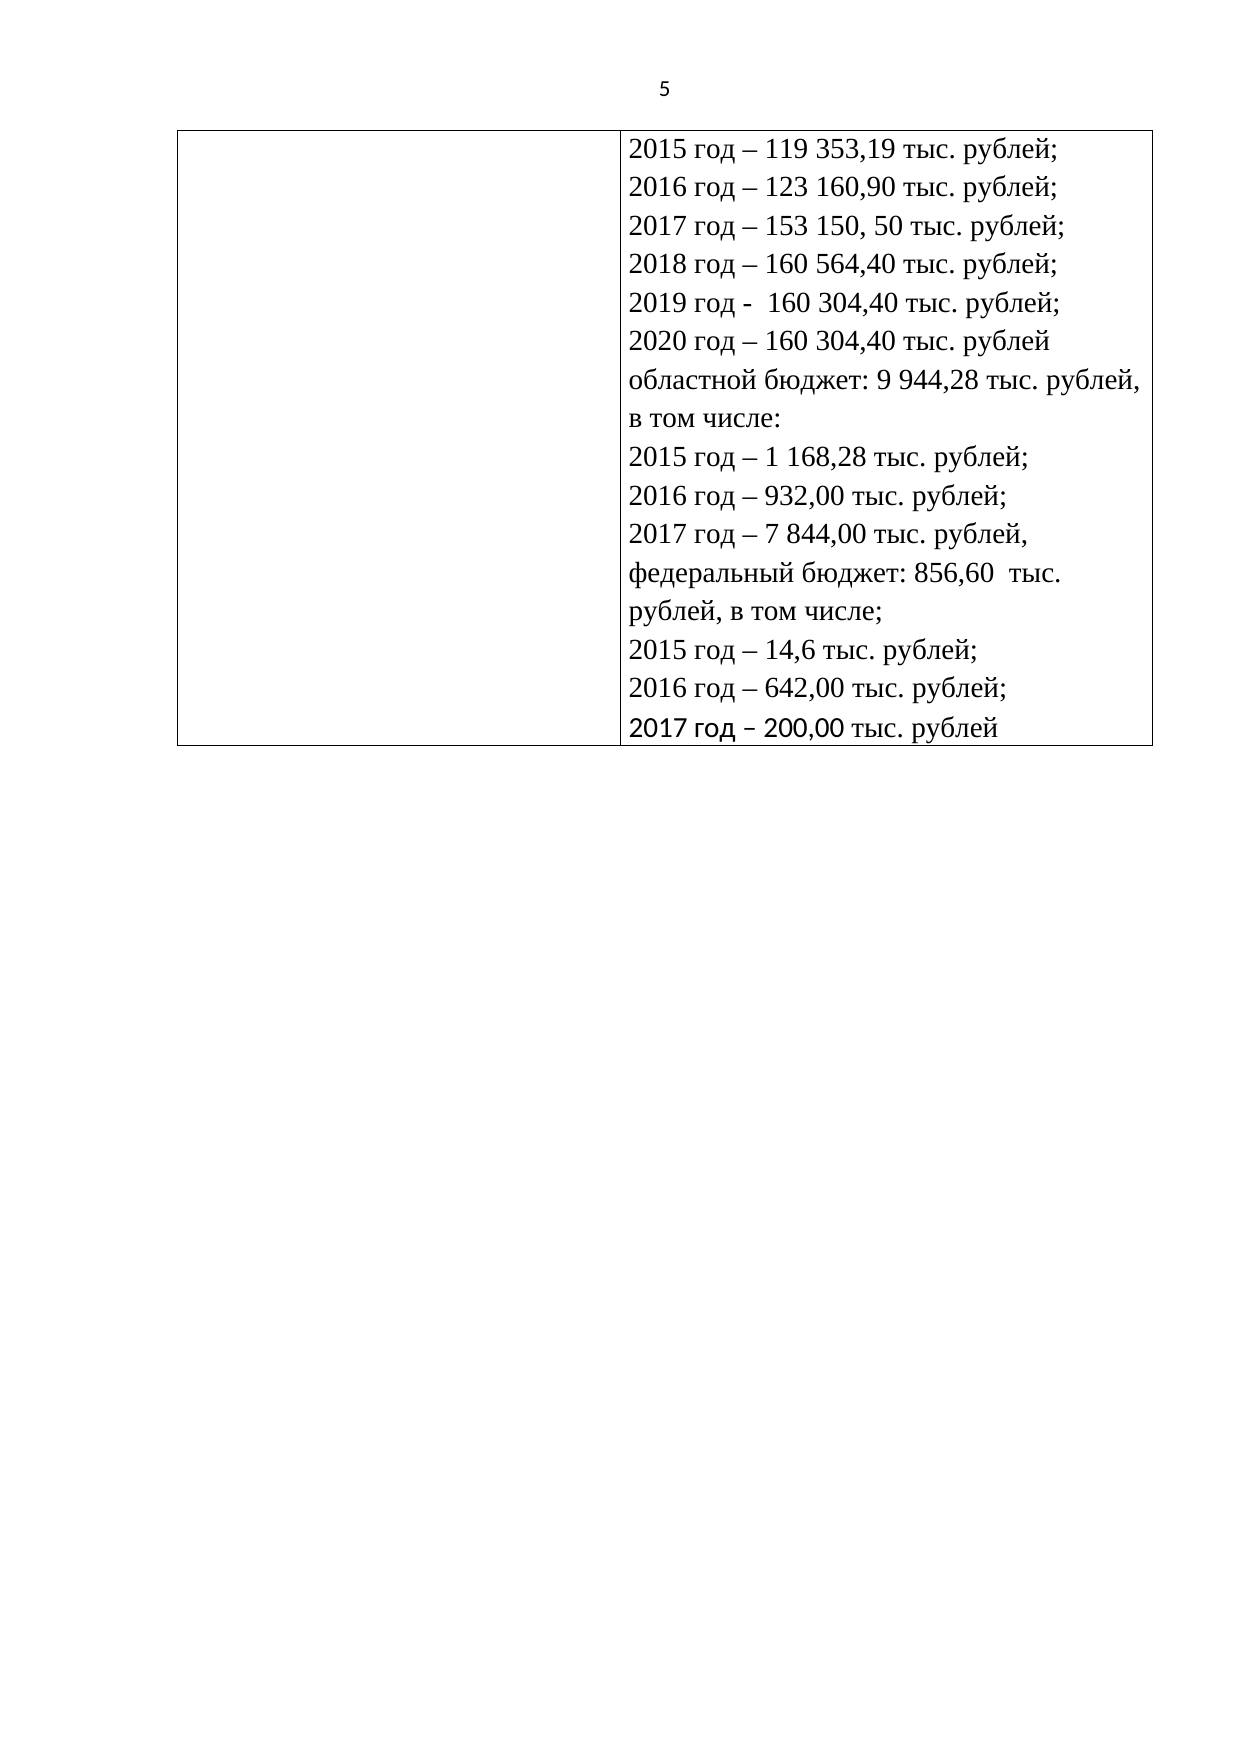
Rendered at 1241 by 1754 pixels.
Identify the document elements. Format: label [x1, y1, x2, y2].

table_cell [178, 131, 620, 744]
table_cell [621, 131, 1152, 744]
